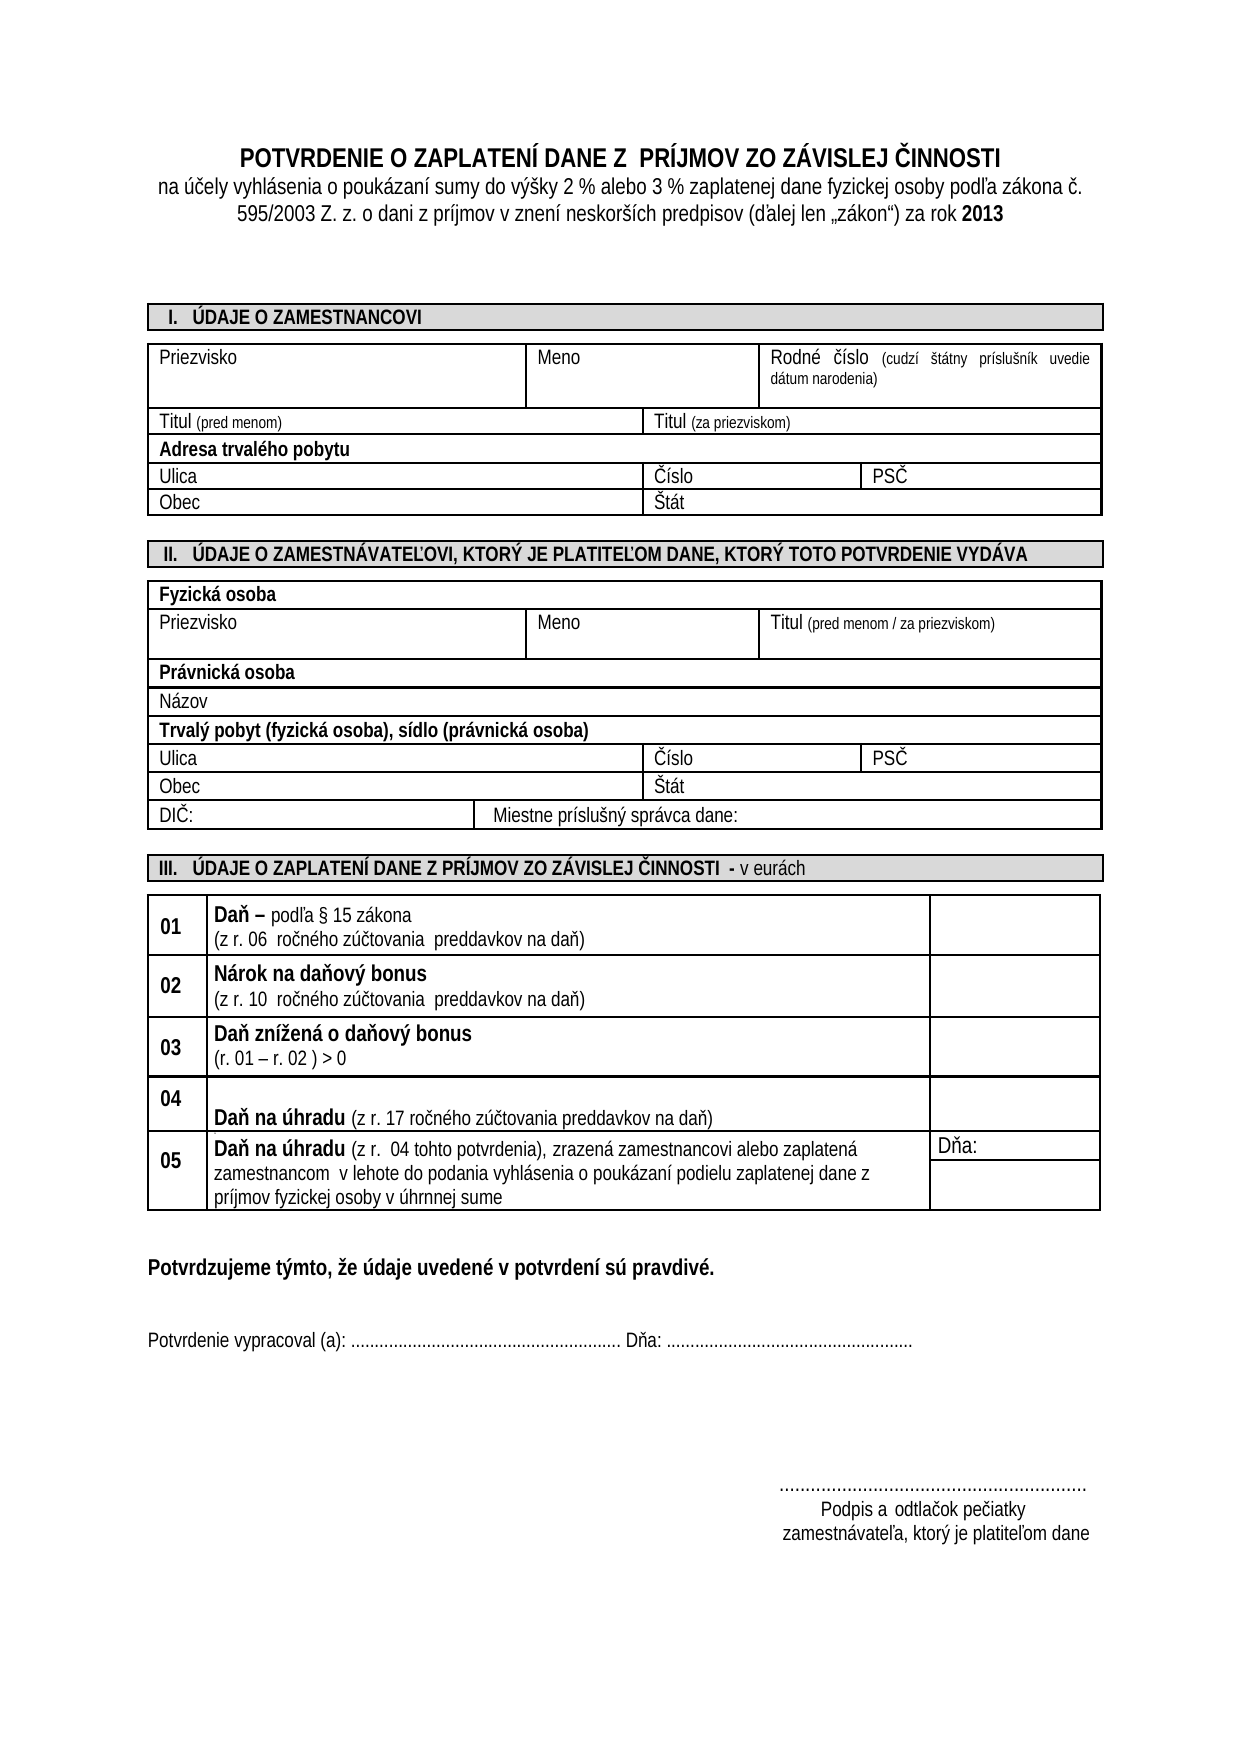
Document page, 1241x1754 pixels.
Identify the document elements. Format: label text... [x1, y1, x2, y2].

table_header Údaje o zamestnávateľovi, ktorý je platiteľom dane, ktorý toto potvrdenie vydáva [149, 542, 1102, 566]
table_cell Obec [149, 490, 642, 514]
table_header Rodné číslo (cudzí štátny príslušník uvedie dátum narodenia) [760, 345, 1100, 407]
table_cell 02 [149, 956, 206, 1016]
text ........................................................... [148, 1470, 1092, 1497]
table_cell Ulica [149, 745, 642, 771]
subtitle POTVRDENIE O ZAPLATENÍ DANE Z PRÍJMOV ZO ZÁVISLEJ ČINNOSTI [148, 142, 1092, 173]
table_header Fyzická osoba [149, 582, 1100, 608]
table_cell Titul (pred menom) [149, 409, 642, 433]
table_cell Trvalý pobyt (fyzická osoba), sídlo (právnická osoba) [149, 717, 1100, 743]
text na účely vyhlásenia o poukázaní sumy do výšky 2 % alebo 3 % zaplatenej dane fyzickej osoby podľa zákona č. 595/2003 Z. z. o dani z príjmov v znení neskorších predpisov (ďalej len „zákon“) za rok 2013 [148, 173, 1092, 226]
table_cell Titul (pred menom / za priezviskom) [760, 610, 1100, 658]
table_cell [931, 1018, 1099, 1075]
table_cell 03 [149, 1018, 206, 1075]
table_cell Miestne príslušný správca dane: [475, 801, 1100, 828]
table_cell PSČ [862, 745, 1100, 771]
text Potvrdenie vypracoval (a): ......................................................... Dňa: .................................................... [148, 1328, 1092, 1352]
table_cell Titul (za priezviskom) [644, 409, 1100, 433]
table_header Daň – podľa § 15 zákona (z r. 06 ročného zúčtovania preddavkov na daň) [208, 896, 929, 953]
table_header [931, 896, 1099, 953]
table_cell [931, 1078, 1099, 1130]
table_cell Štát [644, 773, 1100, 799]
table_cell Daň na úhradu (z r. 17 ročného zúčtovania preddavkov na daň) [208, 1078, 929, 1130]
table_cell Adresa trvalého pobytu [149, 435, 1100, 462]
table_header Priezvisko [149, 345, 525, 407]
table_cell Ulica [149, 464, 642, 488]
table_cell Daň znížená o daňový bonus (r. 01 – r. 02 ) > 0 [208, 1018, 929, 1075]
table_cell PSČ [862, 464, 1100, 488]
table_cell Priezvisko [149, 610, 525, 658]
table_cell Obec [149, 773, 642, 799]
table_header Údaje o zaplatení dane z príjmov zo závislej činnosti - v eurách [149, 856, 1102, 880]
text Podpis a odtlačok pečiatky [148, 1497, 1092, 1521]
table_header Meno [527, 345, 758, 407]
table_cell 06 Daň na úhradu (z r. 04 tohto potvrdenia), zrazená zamestnancovi alebo zaplatená zamestnancom v lehote do podania vyhlásenia o poukázaní podielu zaplatenej dane z príjmov fyzickej osoby v úhrnnej sume [208, 1132, 929, 1209]
table_cell Číslo [644, 745, 860, 771]
text zamestnávateľa, ktorý je platiteľom dane [148, 1521, 1092, 1544]
table_cell [931, 1161, 1099, 1209]
table_cell DIČ: [149, 801, 473, 828]
table_cell Názov [149, 689, 1100, 715]
table_header 01 [149, 896, 206, 953]
table_cell Štát [644, 490, 1100, 514]
table_cell Nárok na daňový bonus (z r. 10 ročného zúčtovania preddavkov na daň) [208, 956, 929, 1016]
table_cell [931, 956, 1099, 1016]
text Potvrdzujeme týmto, že údaje uvedené v potvrdení sú pravdivé. [148, 1254, 1092, 1281]
table_header Údaje o zamestnancovi [149, 305, 1102, 329]
table_cell Právnická osoba [149, 660, 1100, 686]
table_cell Číslo [644, 464, 860, 488]
table_cell Dňa: [931, 1132, 1099, 1159]
table_cell 05 [149, 1132, 206, 1209]
table_cell Meno [527, 610, 758, 658]
table_cell 04 [149, 1078, 206, 1130]
